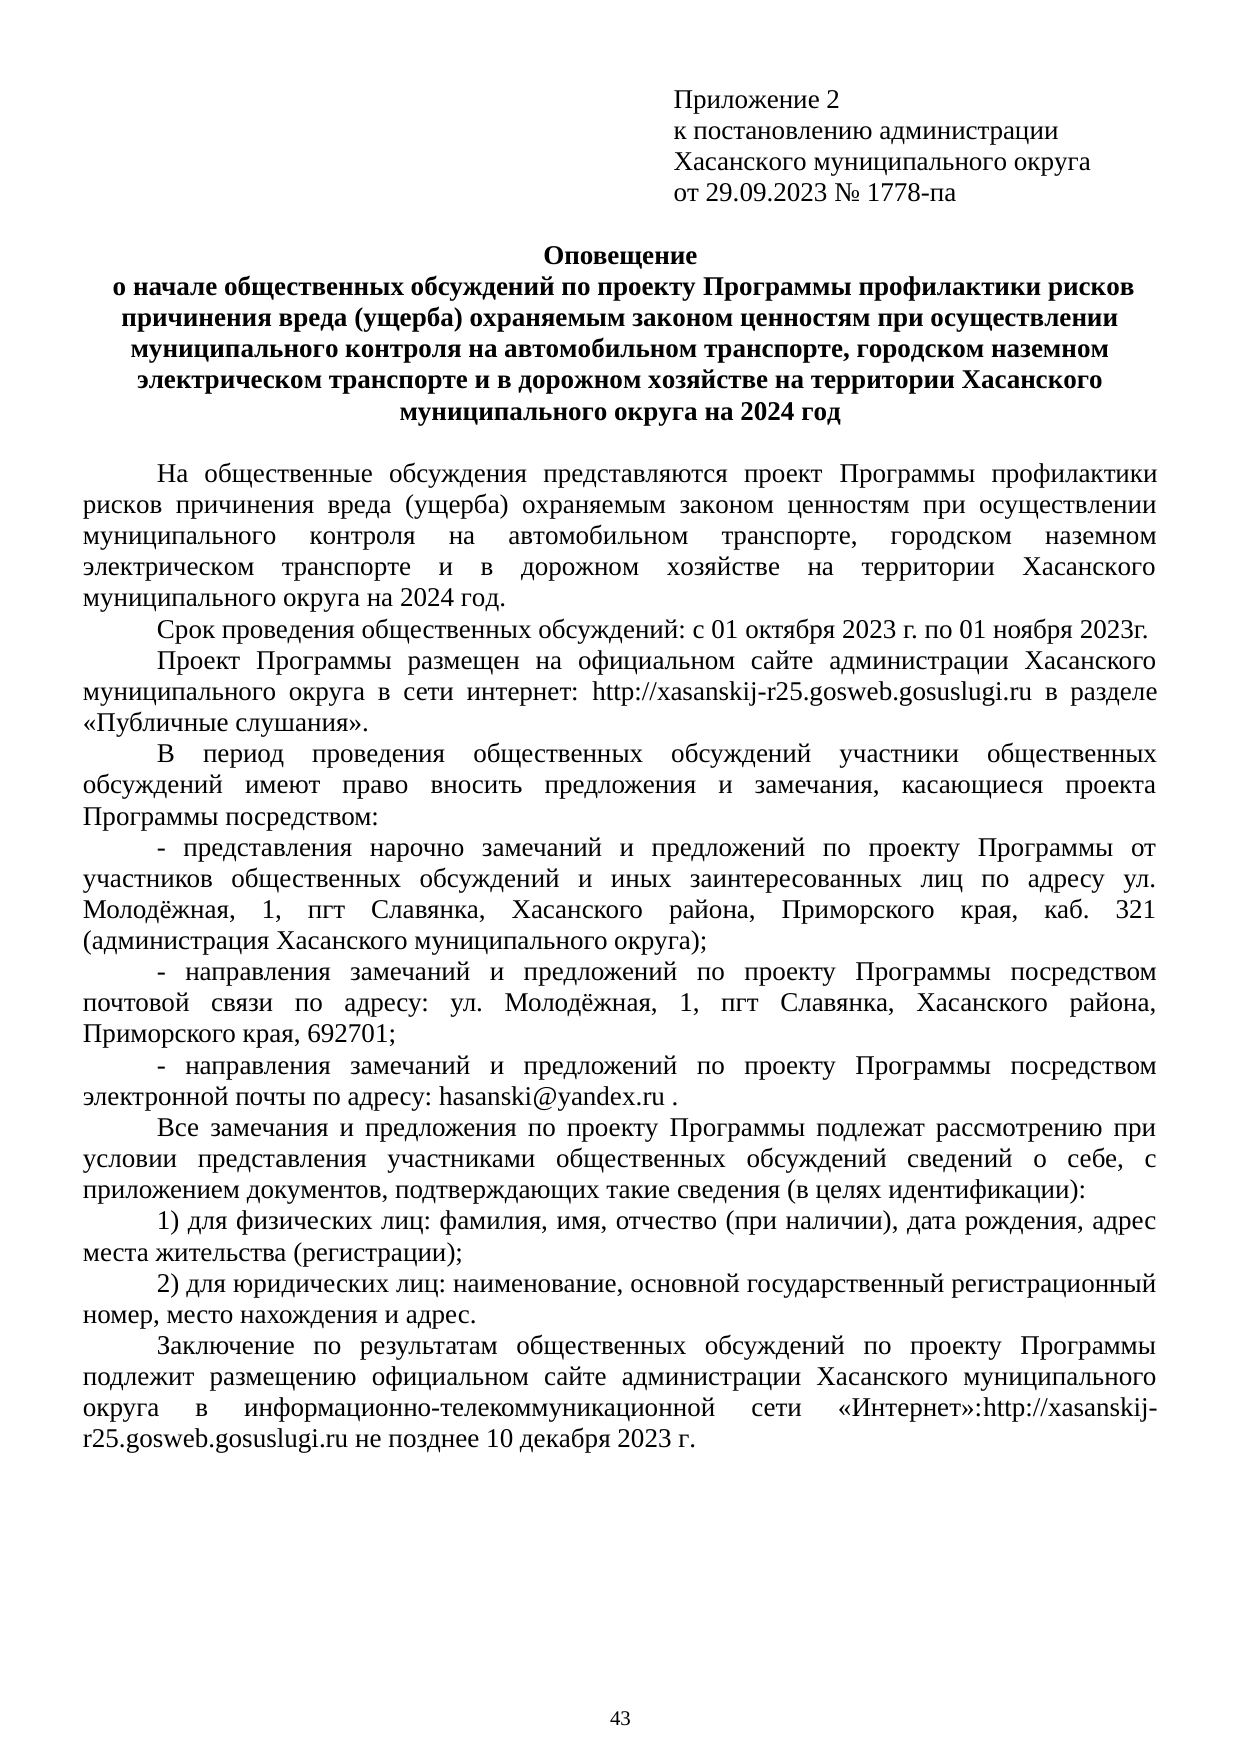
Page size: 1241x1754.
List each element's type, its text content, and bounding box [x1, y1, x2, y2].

text 1) для физических лиц: фамилия, имя, отчество (при наличии), дата рождения, адрес места жительства (регистрации); [83, 1204, 1157, 1267]
text Хасанского муниципального округа [673, 145, 1157, 176]
text Срок проведения общественных обсуждений: с 01 октября 2023 г. по 01 ноября 2023г. [83, 613, 1157, 644]
text Приложение 2 [673, 83, 1157, 114]
text - направления замечаний и предложений по проекту Программы посредством почтовой связи по адресу: ул. Молодёжная, 1, пгт Славянка, Хасанского района, Приморского края, 692701; [83, 955, 1157, 1049]
text В период проведения общественных обсуждений участники общественных обсуждений имеют право вносить предложения и замечания, касающиеся проекта Программы посредством: [83, 737, 1157, 831]
text от 29.09.2023 № 1778-па [673, 176, 1157, 208]
text Все замечания и предложения по проекту Программы подлежат рассмотрению при условии представления участниками общественных обсуждений сведений о себе, с приложением документов, подтверждающих такие сведения (в целях идентификации): [83, 1111, 1157, 1204]
text Оповещение [83, 239, 1157, 270]
text о начале общественных обсуждений по проекту Программы профилактики рисков причинения вреда (ущерба) охраняемым законом ценностям при осуществлении муниципального контроля на автомобильном транспорте, городском наземном электрическом транспорте и в дорожном хозяйстве на территории Хасанского муниципального округа на 2024 год [83, 270, 1157, 426]
text Проект Программы размещен на официальном сайте администрации Хасанского муниципального округа в сети интернет: http://xasanskij-r25.gosweb.gosuslugi.ru в разделе «Публичные слушания». [83, 644, 1157, 737]
text Заключение по результатам общественных обсуждений по проекту Программы подлежит размещению официальном сайте администрации Хасанского муниципального округа в информационно-телекоммуникационной сети «Интернет»:http://xasanskij-r25.gosweb.gosuslugi.ru не позднее 10 декабря 2023 г. [83, 1329, 1157, 1454]
text На общественные обсуждения представляются проект Программы профилактики рисков причинения вреда (ущерба) охраняемым законом ценностям при осуществлении муниципального контроля на автомобильном транспорте, городском наземном электрическом транспорте и в дорожном хозяйстве на территории Хасанского муниципального округа на 2024 год. [83, 457, 1157, 613]
text - направления замечаний и предложений по проекту Программы посредством электронной почты по адресу: hasanski@yandex.ru . [83, 1049, 1157, 1111]
text к постановлению администрации [673, 114, 1157, 145]
text 2) для юридических лиц: наименование, основной государственный регистрационный номер, место нахождения и адрес. [83, 1267, 1157, 1329]
text - представления нарочно замечаний и предложений по проекту Программы от участников общественных обсуждений и иных заинтересованных лиц по адресу ул. Молодёжная, 1, пгт Славянка, Хасанского района, Приморского края, каб. 321 (администрация Хасанского муниципального округа); [83, 831, 1157, 955]
